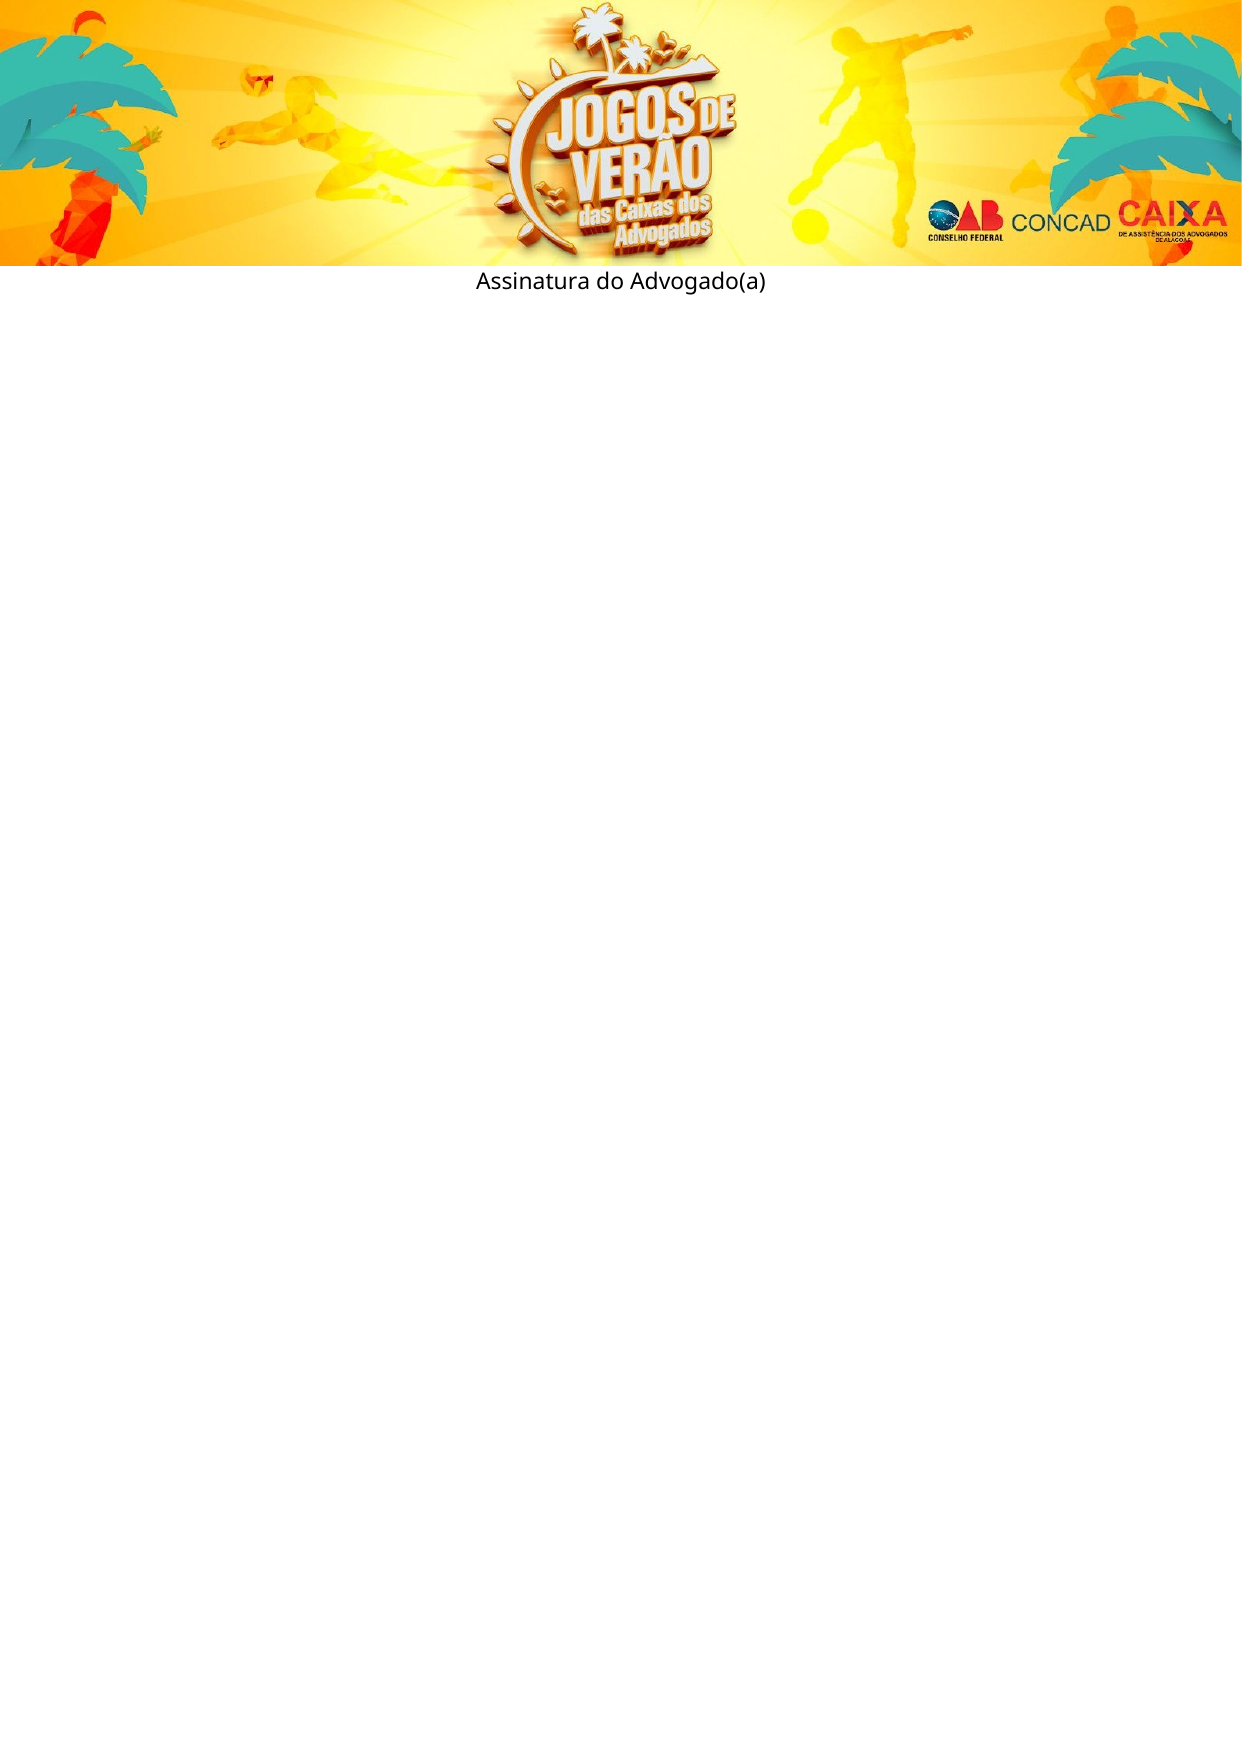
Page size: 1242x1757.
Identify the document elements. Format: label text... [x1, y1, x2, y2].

picture [0, 0, 1242, 266]
text Assinatura do Advogado(a) [139, 264, 1102, 296]
